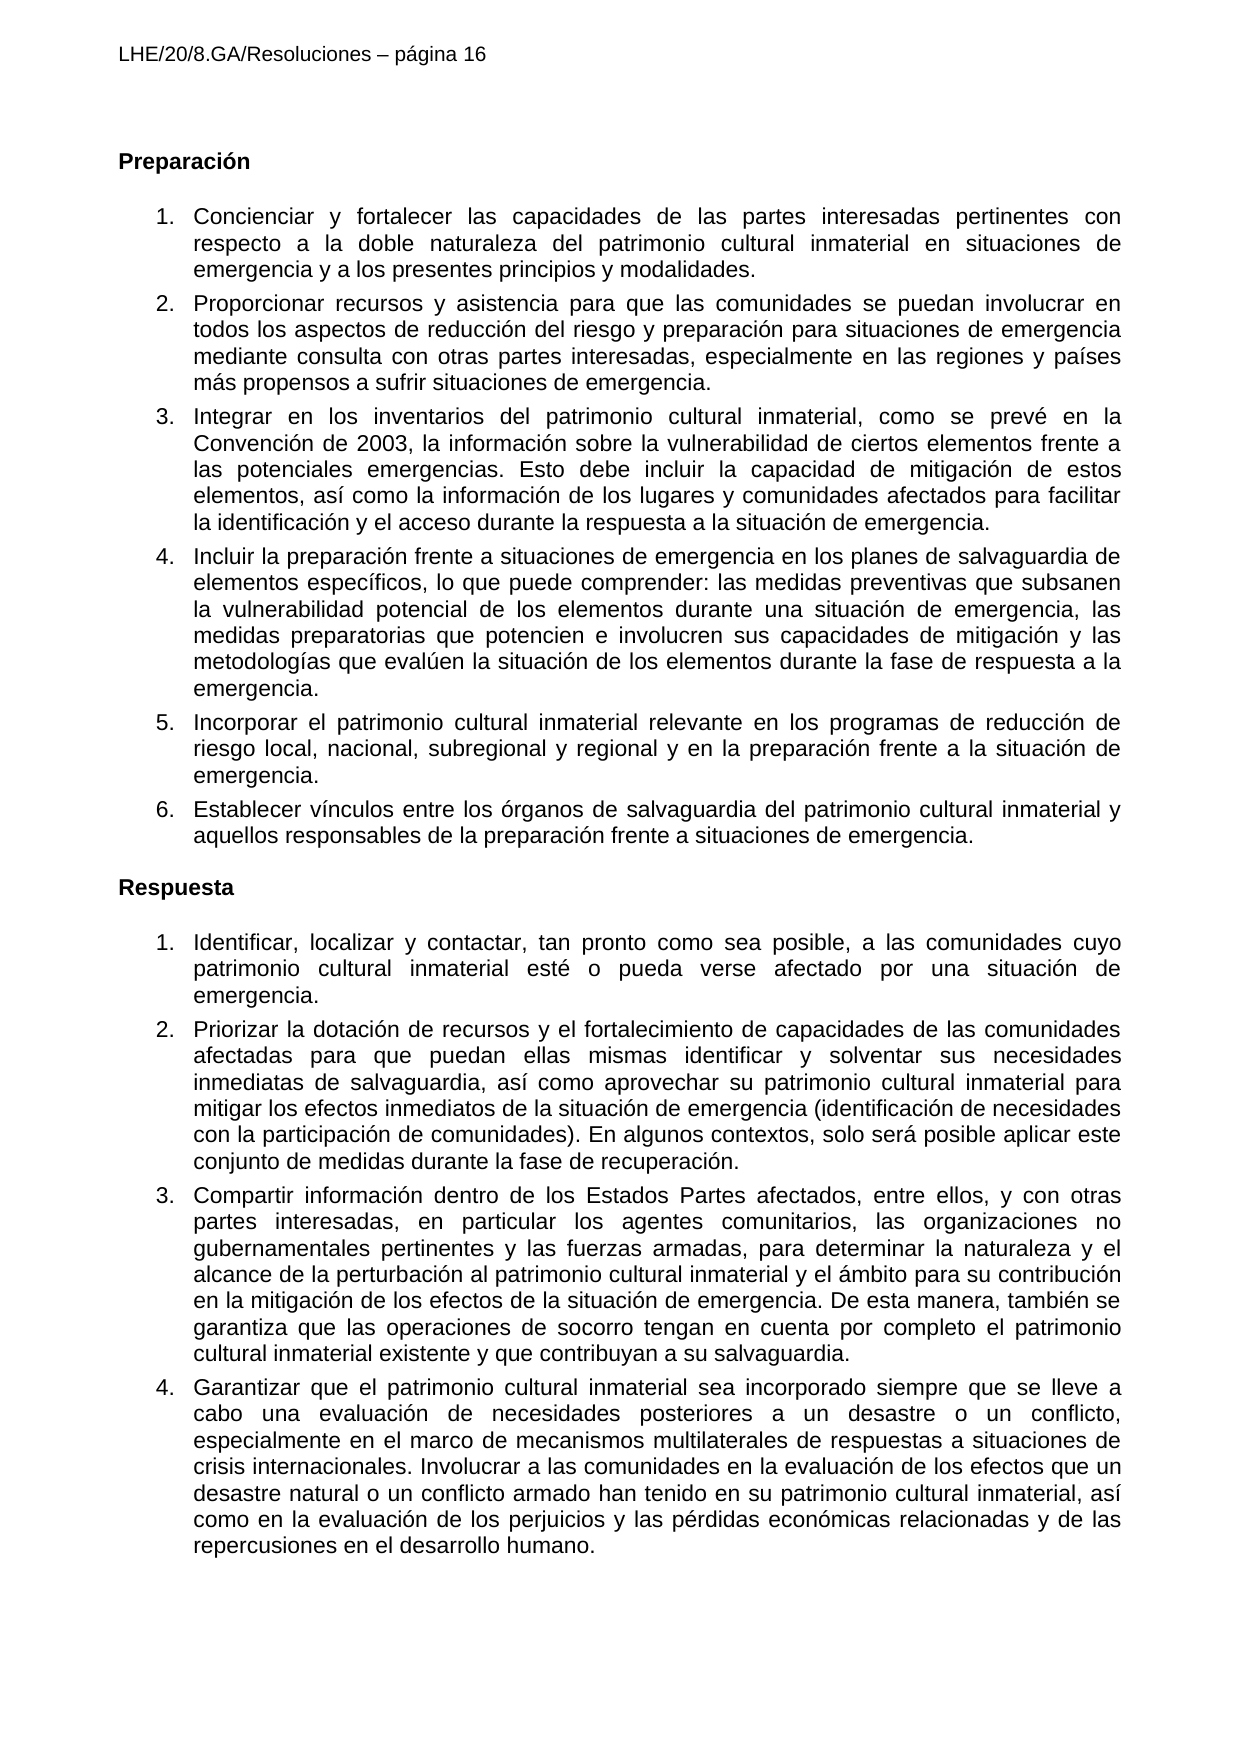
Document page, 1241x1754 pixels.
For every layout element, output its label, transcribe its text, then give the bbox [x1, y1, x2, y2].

list Identificar, localizar y contactar, tan pronto como sea posible, a las comunidades cuyo patrimonio cultural inmaterial esté o pueda verse afectado por una situación de emergencia. [156, 929, 1122, 1008]
list Proporcionar recursos y asistencia para que las comunidades se puedan involucrar en todos los aspectos de reducción del riesgo y preparación para situaciones de emergencia mediante consulta con otras partes interesadas, especialmente en las regiones y países más propensos a sufrir situaciones de emergencia. [156, 290, 1122, 396]
text Preparación [118, 148, 1122, 174]
list Priorizar la dotación de recursos y el fortalecimiento de capacidades de las comunidades afectadas para que puedan ellas mismas identificar y solventar sus necesidades inmediatas de salvaguardia, así como aprovechar su patrimonio cultural inmaterial para mitigar los efectos inmediatos de la situación de emergencia (identificación de necesidades con la participación de comunidades). En algunos contextos, solo será posible aplicar este conjunto de medidas durante la fase de recuperación. [156, 1016, 1122, 1174]
list Incluir la preparación frente a situaciones de emergencia en los planes de salvaguardia de elementos específicos, lo que puede comprender: las medidas preventivas que subsanen la vulnerabilidad potencial de los elementos durante una situación de emergencia, las medidas preparatorias que potencien e involucren sus capacidades de mitigación y las metodologías que evalúen la situación de los elementos durante la fase de respuesta a la emergencia. [156, 543, 1122, 701]
list Incorporar el patrimonio cultural inmaterial relevante en los programas de reducción de riesgo local, nacional, subregional y regional y en la preparación frente a la situación de emergencia. [156, 709, 1122, 788]
list Compartir información dentro de los Estados Partes afectados, entre ellos, y con otras partes interesadas, en particular los agentes comunitarios, las organizaciones no gubernamentales pertinentes y las fuerzas armadas, para determinar la naturaleza y el alcance de la perturbación al patrimonio cultural inmaterial y el ámbito para su contribución en la mitigación de los efectos de la situación de emergencia. De esta manera, también se garantiza que las operaciones de socorro tengan en cuenta por completo el patrimonio cultural inmaterial existente y que contribuyan a su salvaguardia. [156, 1182, 1122, 1366]
list Integrar en los inventarios del patrimonio cultural inmaterial, como se prevé en la Convención de 2003, la información sobre la vulnerabilidad de ciertos elementos frente a las potenciales emergencias. Esto debe incluir la capacidad de mitigación de estos elementos, así como la información de los lugares y comunidades afectados para facilitar la identificación y el acceso durante la respuesta a la situación de emergencia. [156, 403, 1122, 535]
list Establecer vínculos entre los órganos de salvaguardia del patrimonio cultural inmaterial y aquellos responsables de la preparación frente a situaciones de emergencia. [156, 796, 1122, 848]
text Respuesta [118, 873, 1122, 900]
list Concienciar y fortalecer las capacidades de las partes interesadas pertinentes con respecto a la doble naturaleza del patrimonio cultural inmaterial en situaciones de emergencia y a los presentes principios y modalidades. [156, 203, 1122, 282]
list Garantizar que el patrimonio cultural inmaterial sea incorporado siempre que se lleve a cabo una evaluación de necesidades posteriores a un desastre o un conflicto, especialmente en el marco de mecanismos multilaterales de respuestas a situaciones de crisis internacionales. Involucrar a las comunidades en la evaluación de los efectos que un desastre natural o un conflicto armado han tenido en su patrimonio cultural inmaterial, así como en la evaluación de los perjuicios y las pérdidas económicas relacionadas y de las repercusiones en el desarrollo humano. [156, 1374, 1122, 1558]
